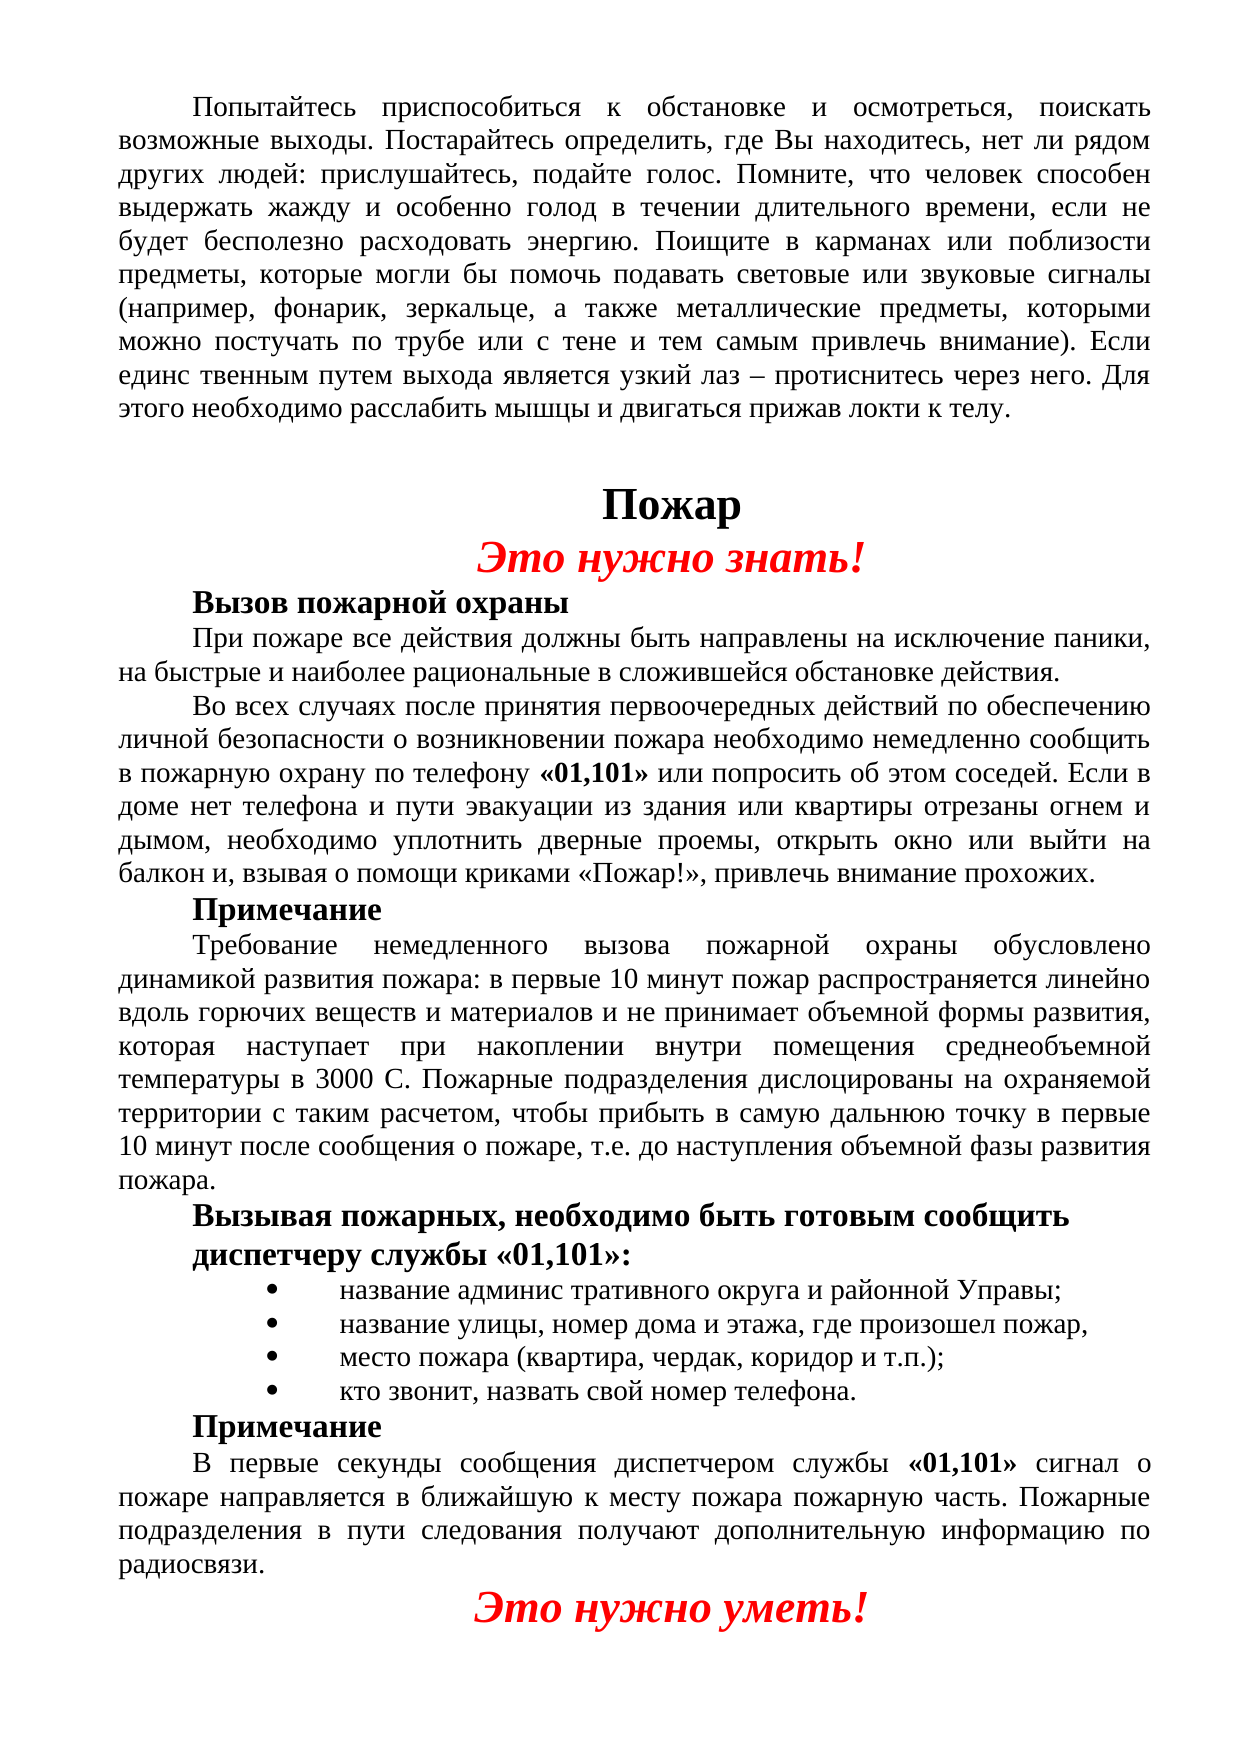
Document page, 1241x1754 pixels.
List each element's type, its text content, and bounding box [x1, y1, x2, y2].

text Во всех случаях после принятия первоочередных действий по обеспечению личной безопасности о возникновении пожара необходимо немедленно сообщить в пожарную охрану по телефону «01,101» или попросить об этом соседей. Если в доме нет телефона и пути эвакуации из здания или квартиры отрезаны огнем и дымом, необходимо уплотнить дверные проемы, открыть окно или выйти на балкон и, взывая о помощи криками «Пожар!», привлечь внимание прохожих. [118, 688, 1152, 889]
text Требование немедленного вызова пожарной охраны обусловлено динамикой развития пожара: в первые 10 минут пожар распространяется линейно вдоль горючих веществ и материалов и не принимает объемной формы развития, которая наступает при накоплении внутри помещения среднеобъемной температуры в 3000 С. Пожарные подразделения дислоцированы на охраняемой территории с таким расчетом, чтобы прибыть в самую дальнюю точку в первые 10 минут после сообщения о пожаре, т.е. до наступления объемной фазы развития пожара. [118, 927, 1152, 1196]
text Это нужно уметь! [118, 1579, 1152, 1632]
text При пожаре все действия должны быть направлены на исключение паники, на быстрые и наиболее рациональные в сложившейся обстановке действия. [118, 621, 1152, 688]
text Пожар [118, 477, 1152, 529]
text Вызывая пожарных, необходимо быть готовым сообщить [118, 1196, 1152, 1234]
text В первые секунды сообщения диспетчером службы «01,101» сигнал о пожаре направляется в ближайшую к месту пожара пожарную часть. Пожарные подразделения в пути следования получают дополнительную информацию по радиосвязи. [118, 1445, 1152, 1579]
text диспетчеру службы «01,101»: [118, 1234, 1152, 1272]
text Вызов пожарной охраны [118, 582, 1152, 621]
text Попытайтесь приспособиться к обстановке и осмотреться, поискать возможные выходы. Постарайтесь определить, где Вы находитесь, нет ли рядом других людей: прислушайтесь, подайте голос. Помните, что человек способен выдержать жажду и особенно голод в течении длительного времени, если не будет бесполезно расходовать энергию. Поищите в карманах или поблизости предметы, которые могли бы помочь подавать световые или звуковые сигналы (например, фонарик, зеркальце, а также металлические предметы, которыми можно постучать по трубе или с тене и тем самым привлечь внимание). Если единс твенным путем выхода является узкий лаз – протиснитесь через него. Для этого необходимо расслабить мышцы и двигаться прижав локти к телу. [118, 89, 1152, 424]
list название улицы, номер дома и этажа, где произошел пожар, [193, 1306, 1152, 1339]
text Примечание [118, 889, 1152, 927]
list кто звонит, назвать свой номер телефона. [193, 1373, 1152, 1407]
list место пожара (квартира, чердак, коридор и т.п.); [193, 1339, 1152, 1373]
text Это нужно знать! [118, 529, 1152, 582]
text Примечание [118, 1407, 1152, 1445]
list название админис тративного округа и районной Управы; [193, 1272, 1152, 1306]
